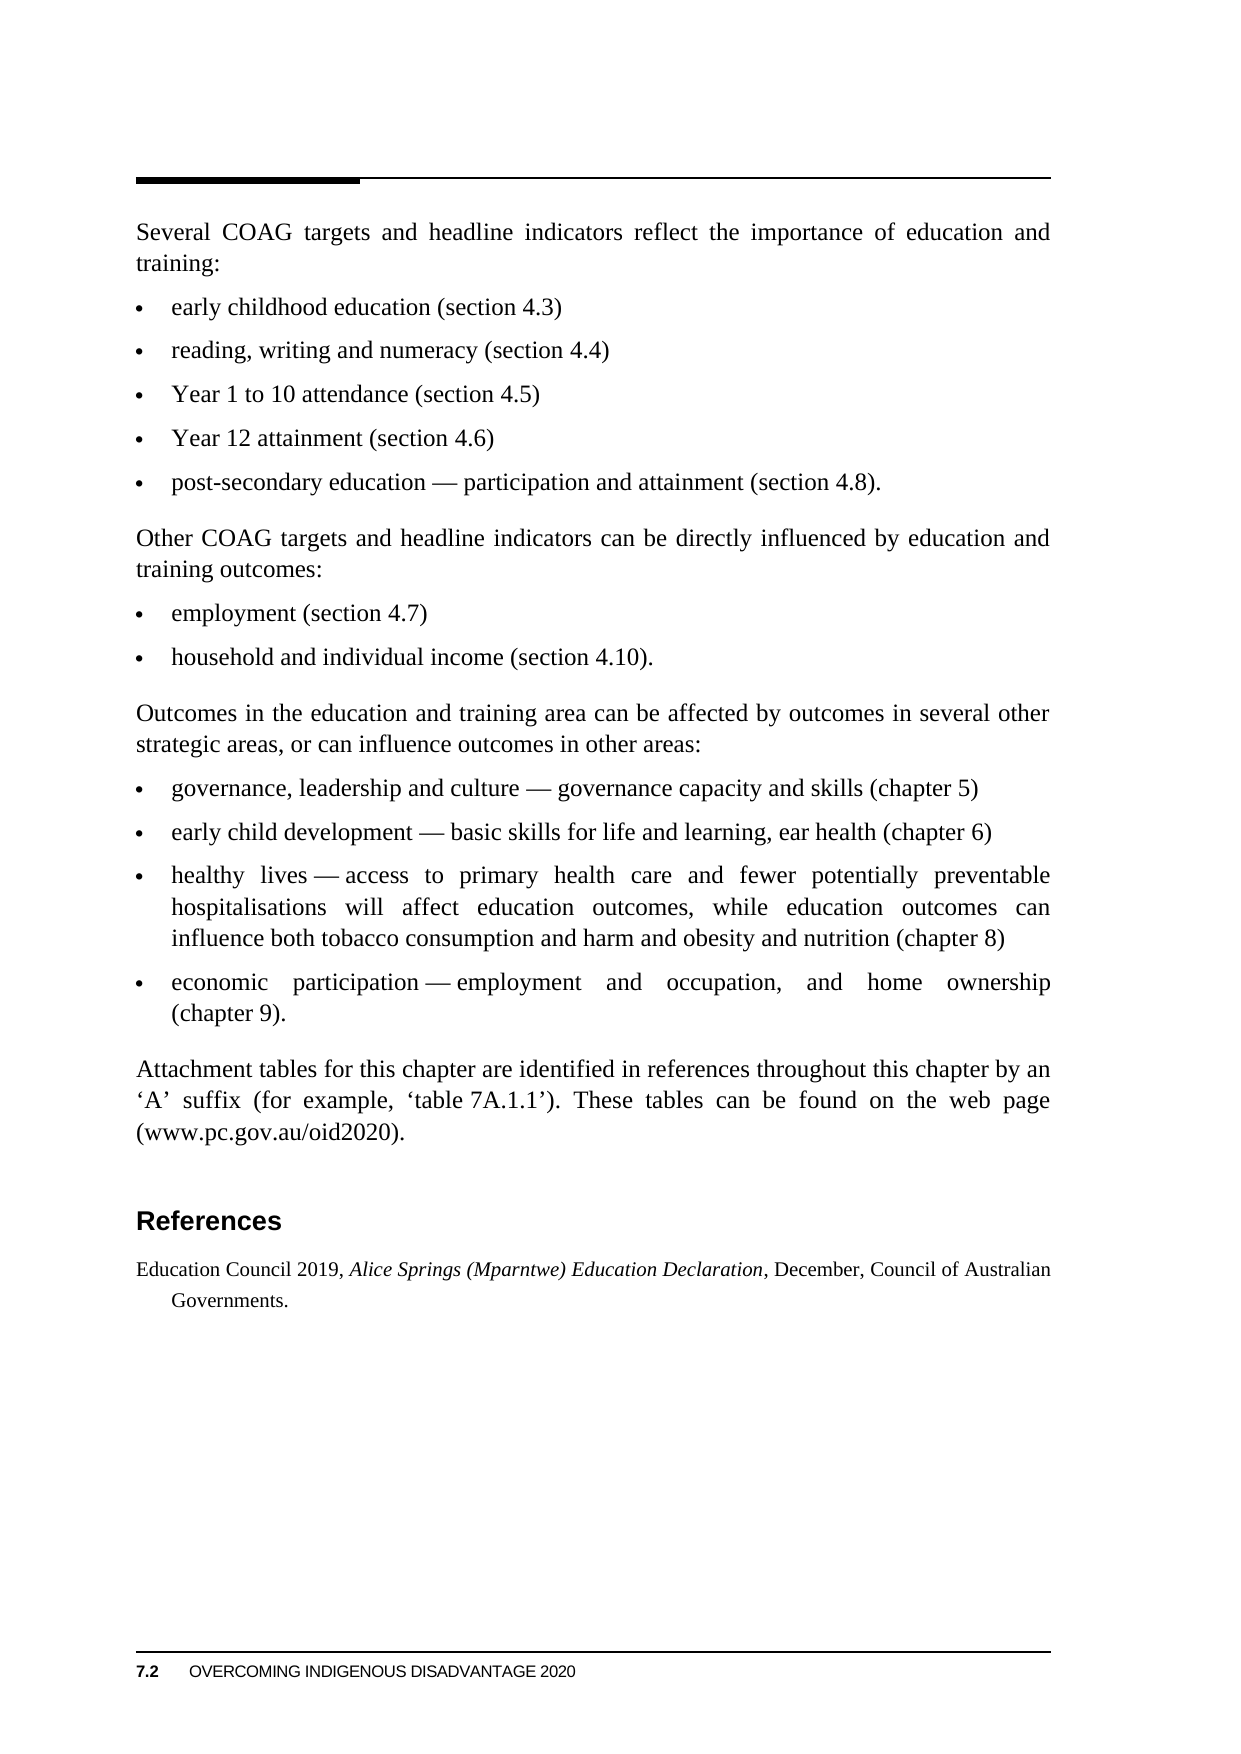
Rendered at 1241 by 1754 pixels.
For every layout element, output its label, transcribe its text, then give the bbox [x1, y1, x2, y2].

list healthy lives — access to primary health care and fewer potentially preventable hospitalisations will affect education outcomes, while education outcomes can influence both tobacco consumption and harm and obesity and nutrition (chapter 8) [136, 858, 1051, 952]
subtitle References [136, 1204, 1051, 1237]
list household and individual income (section 4.10). [136, 639, 1051, 671]
list Year 12 attainment (section 4.6) [136, 421, 1051, 452]
text Attachment tables for this chapter are identified in references throughout this chapter by an ‘A’ suffix (for example, ‘table 7A.1.1’). These tables can be found on the web page (www.pc.gov.au/oid2020). [136, 1052, 1051, 1146]
list economic participation — employment and occupation, and home ownership (chapter 9). [136, 964, 1051, 1027]
list post-secondary education — participation and attainment (section 4.8). [136, 464, 1051, 496]
list reading, writing and numeracy (section 4.4) [136, 333, 1051, 364]
list early childhood education (section 4.3) [136, 289, 1051, 321]
text Outcomes in the education and training area can be affected by outcomes in several other strategic areas, or can influence outcomes in other areas: [136, 696, 1051, 758]
list early child development — basic skills for life and learning, ear health (chapter 6) [136, 814, 1051, 846]
list governance, leadership and culture — governance capacity and skills (chapter 5) [136, 771, 1051, 802]
list Year 1 to 10 attendance (section 4.5) [136, 377, 1051, 408]
text Several COAG targets and headline indicators reflect the importance of education and training: [136, 214, 1051, 277]
text Education Council 2019, Alice Springs (Mparntwe) Education Declaration, December, Council of Australian Governments. [136, 1250, 1051, 1312]
list employment (section 4.7) [136, 596, 1051, 627]
text Other COAG targets and headline indicators can be directly influenced by education and training outcomes: [136, 521, 1051, 583]
